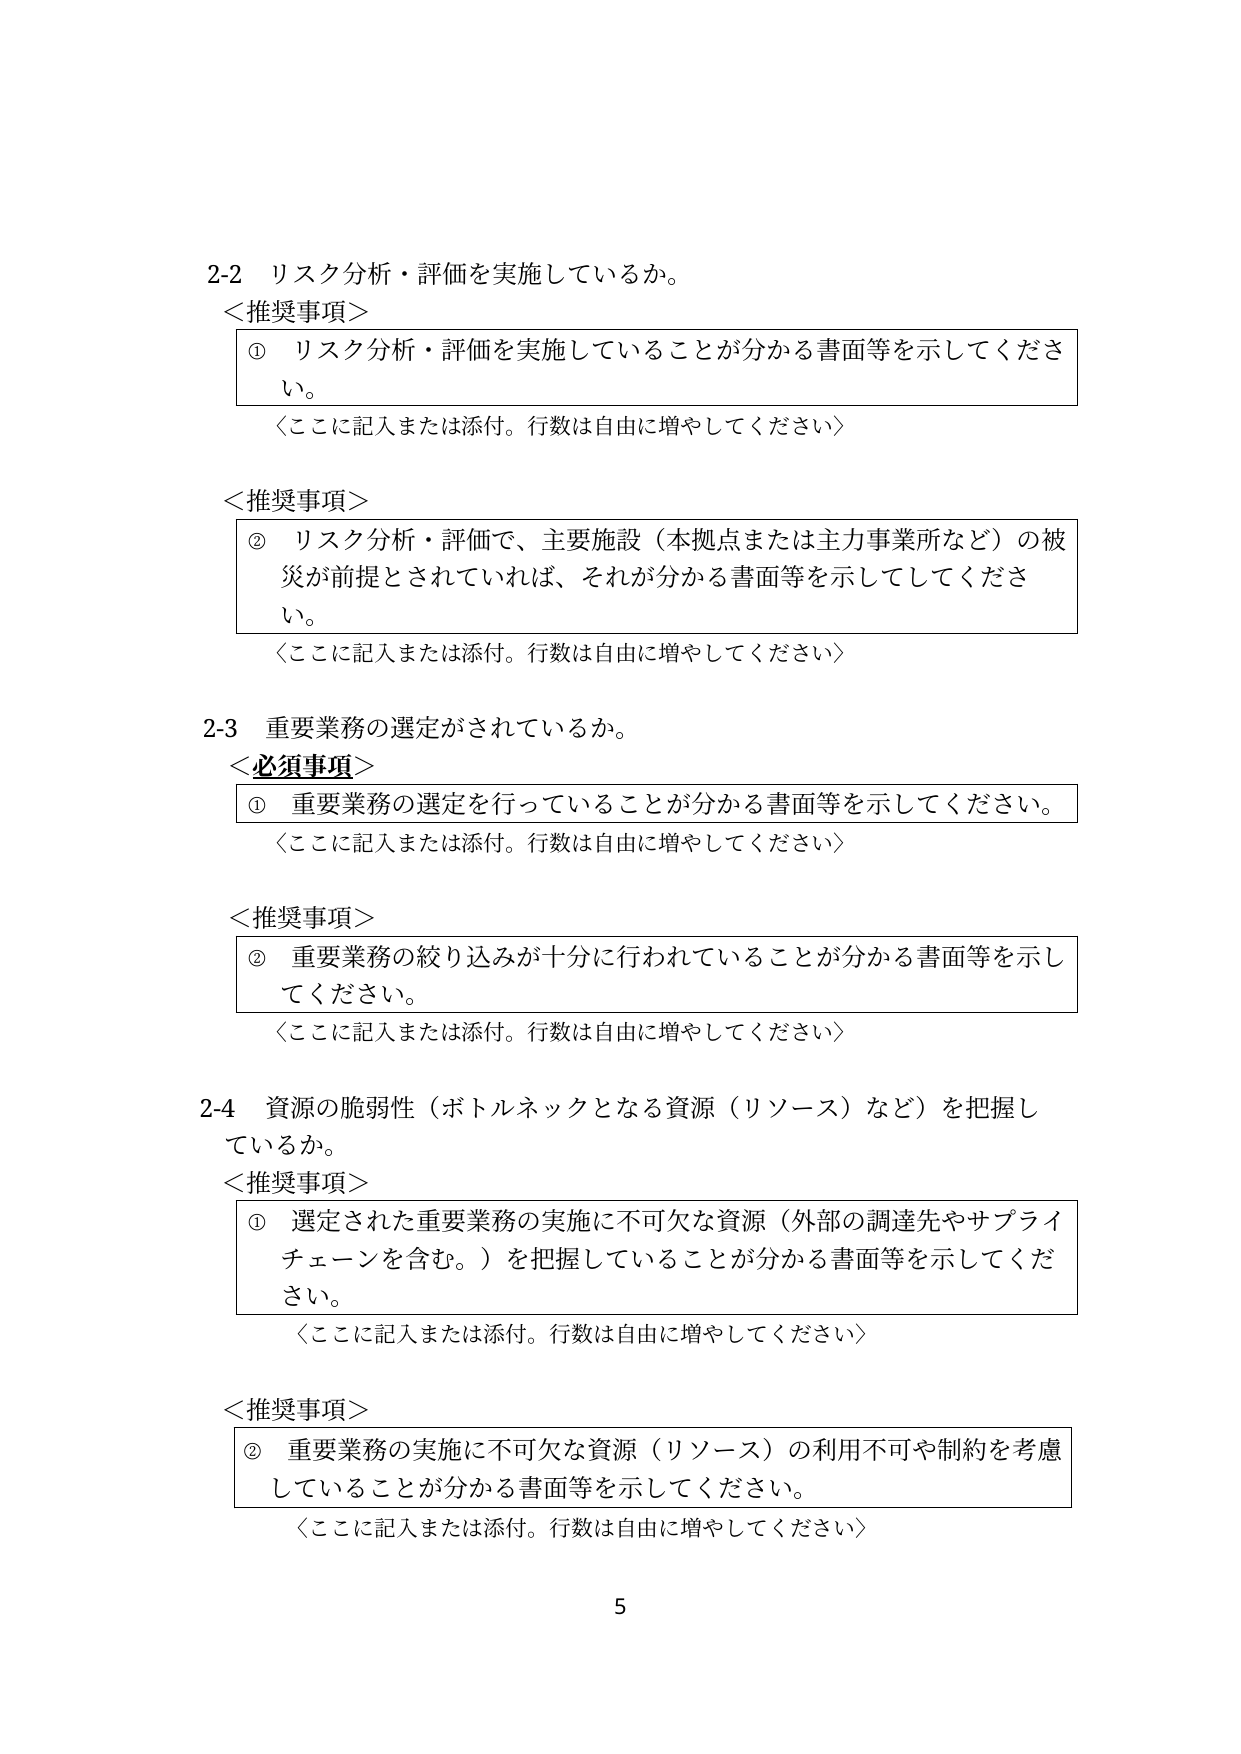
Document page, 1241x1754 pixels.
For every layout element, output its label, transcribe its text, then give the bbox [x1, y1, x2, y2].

table_header ① リスク分析・評価を実施していることが分かる書面等を示してください。 [237, 330, 1077, 405]
text 2-2 リスク分析・評価を実施しているか。 [177, 254, 1063, 292]
text 〈ここに記入または添付。行数は自由に増やしてください〉 [221, 633, 1063, 671]
text ＜推奨事項＞ [221, 1390, 1063, 1427]
text 〈ここに記入または添付。行数は自由に増やしてください〉 [221, 406, 1063, 444]
text 〈ここに記入または添付。行数は自由に増やしてください〉 [221, 1315, 1063, 1352]
text 〈ここに記入または添付。行数は自由に増やしてください〉 [221, 1013, 1063, 1050]
text 2-4 資源の脆弱性（ボトルネックとなる資源（リソース）など）を把握しているか。 [199, 1088, 1063, 1163]
table_header ① 重要業務の選定を行っていることが分かる書面等を示してください。 [237, 785, 1077, 822]
text ＜推奨事項＞ [221, 1163, 1063, 1200]
text ＜推奨事項＞ [221, 292, 1063, 329]
text ＜必須事項＞ [177, 746, 1063, 783]
table_header ② 重要業務の絞り込みが十分に行われていることが分かる書面等を示してください。 [237, 937, 1077, 1012]
text 〈ここに記入または添付。行数は自由に増やしてください〉 [199, 823, 1063, 861]
text ＜推奨事項＞ [221, 481, 1063, 519]
text 2-3 重要業務の選定がされているか。 [177, 708, 1063, 746]
table_header ① 選定された重要業務の実施に不可欠な資源（外部の調達先やサプライチェーンを含む。）を把握していることが分かる書面等を示してください。 [237, 1201, 1077, 1314]
text ② 重要業務の実施に不可欠な資源（リソース）の利用不可や制約を考慮していることが分かる書面等を示してください。 [235, 1428, 1071, 1507]
table_header ② リスク分析・評価で、主要施設（本拠点または主力事業所など）の被災が前提とされていれば、それが分かる書面等を示してしてください。 [237, 520, 1077, 632]
text ＜推奨事項＞ [177, 898, 1063, 936]
text 〈ここに記入または添付。行数は自由に増やしてください〉 [199, 1508, 1063, 1546]
